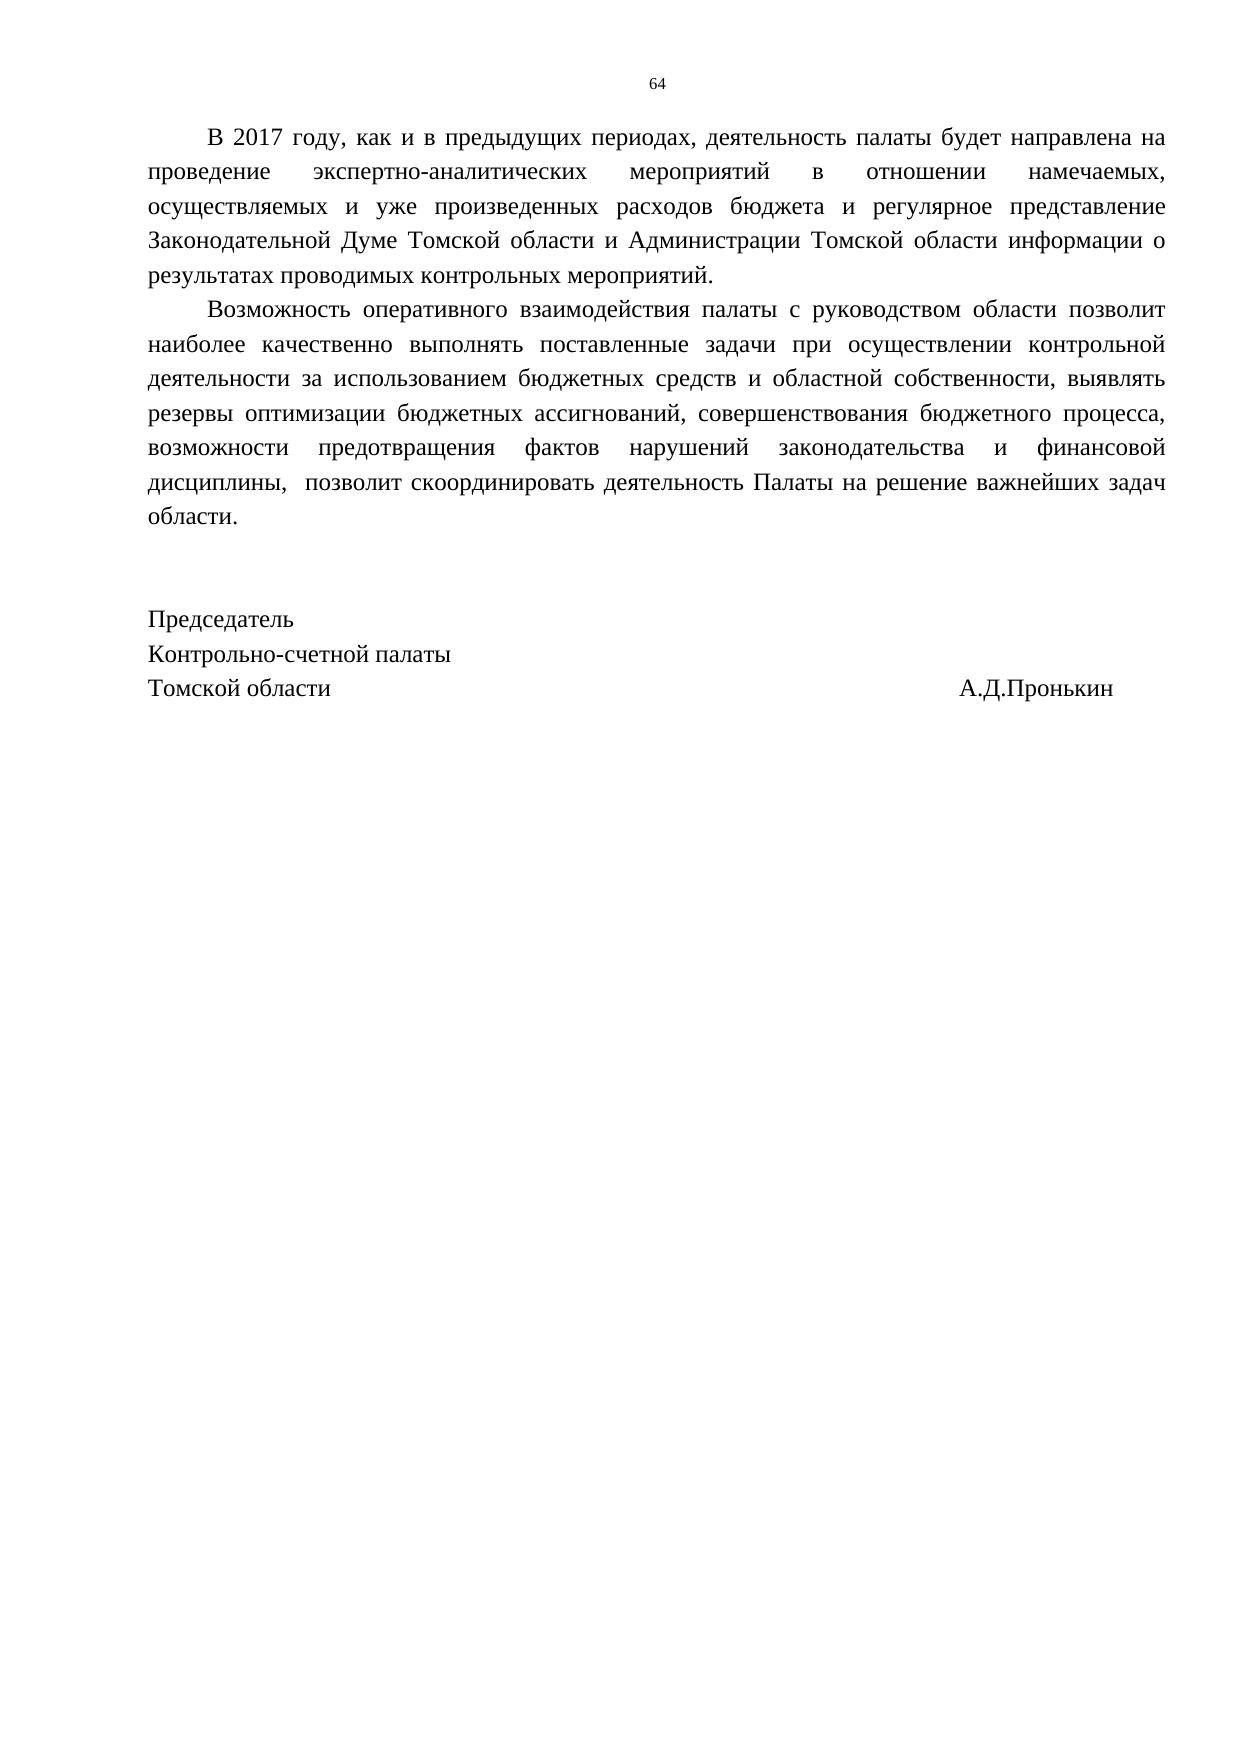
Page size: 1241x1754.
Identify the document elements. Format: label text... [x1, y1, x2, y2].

text Председатель [148, 604, 1167, 633]
text Контрольно-счетной палаты [148, 639, 1167, 668]
text Томской области А.Д.Пронькин [148, 673, 1167, 702]
text В 2017 году, как и в предыдущих периодах, деятельность палаты будет направлена на проведение экспертно-аналитических мероприятий в отношении намечаемых, осуществляемых и уже произведенных расходов бюджета и регулярное представление Законодательной Думе Томской области и Администрации Томской области информации о результатах проводимых контрольных мероприятий. [148, 122, 1167, 288]
text Возможность оперативного взаимодействия палаты с руководством области позволит наиболее качественно выполнять поставленные задачи при осуществлении контрольной деятельности за использованием бюджетных средств и областной собственности, выявлять резервы оптимизации бюджетных ассигнований, совершенствования бюджетного процесса, возможности предотвращения фактов нарушений законодательства и финансовой дисциплины, позволит скоординировать деятельность Палаты на решение важнейших задач области. [148, 294, 1167, 530]
